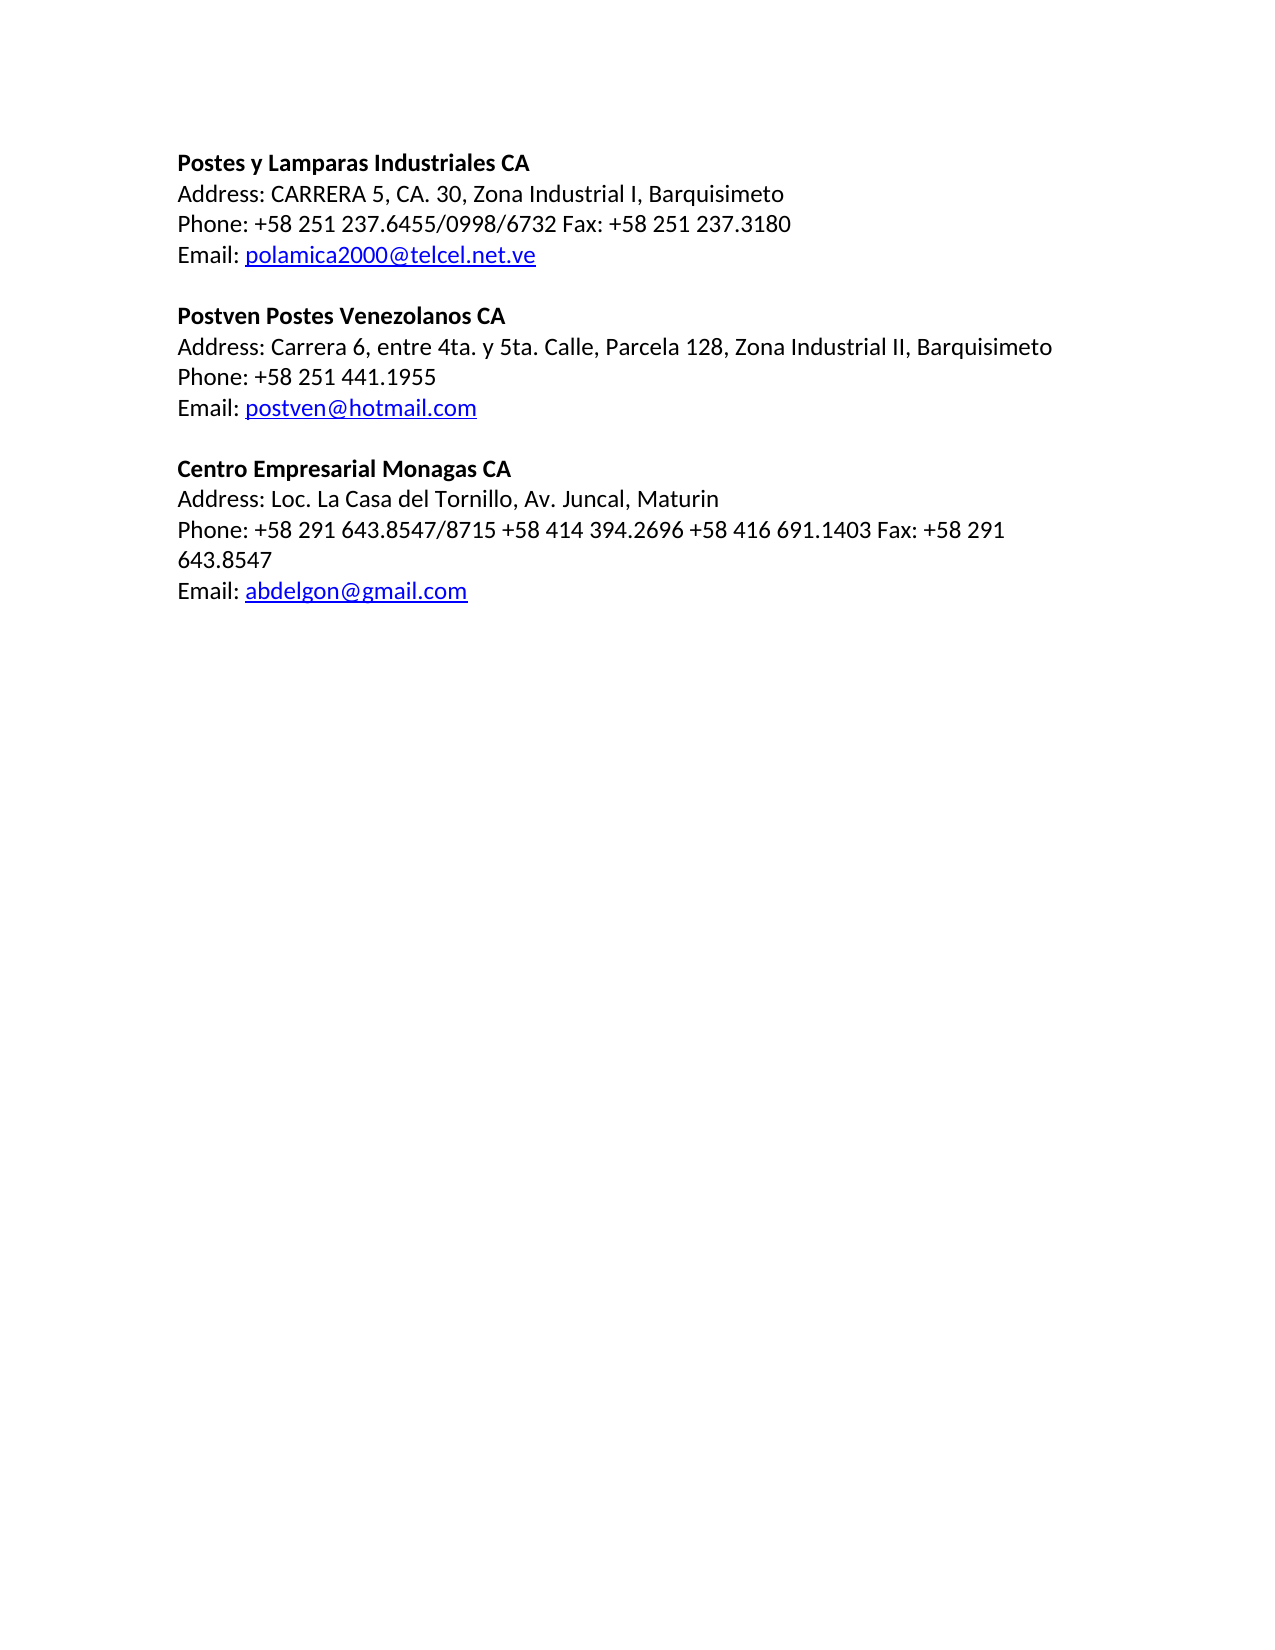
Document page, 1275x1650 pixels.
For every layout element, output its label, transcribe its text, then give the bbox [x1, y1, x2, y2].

text Email: postven@hotmail.com [177, 392, 1098, 422]
text Address: Loc. La Casa del Tornillo, Av. Juncal, Maturin [177, 483, 1098, 514]
text Address: CARRERA 5, CA. 30, Zona Industrial I, Barquisimeto [177, 178, 1098, 209]
text Address: Carrera 6, entre 4ta. y 5ta. Calle, Parcela 128, Zona Industrial II, Barquisimeto [177, 331, 1098, 361]
text Postes y Lamparas Industriales CA [177, 148, 1098, 178]
text Phone: +58 251 237.6455/0998/6732 Fax: +58 251 237.3180 [177, 209, 1098, 239]
text Centro Empresarial Monagas CA [177, 453, 1098, 483]
text Phone: +58 291 643.8547/8715 +58 414 394.2696 +58 416 691.1403 Fax: +58 291 643.8547 [177, 514, 1098, 575]
text Postven Postes Venezolanos CA [177, 300, 1098, 331]
text Email: polamica2000@telcel.net.ve [177, 239, 1098, 270]
text Phone: +58 251 441.1955 [177, 361, 1098, 392]
text Email: abdelgon@gmail.com [177, 575, 1098, 605]
